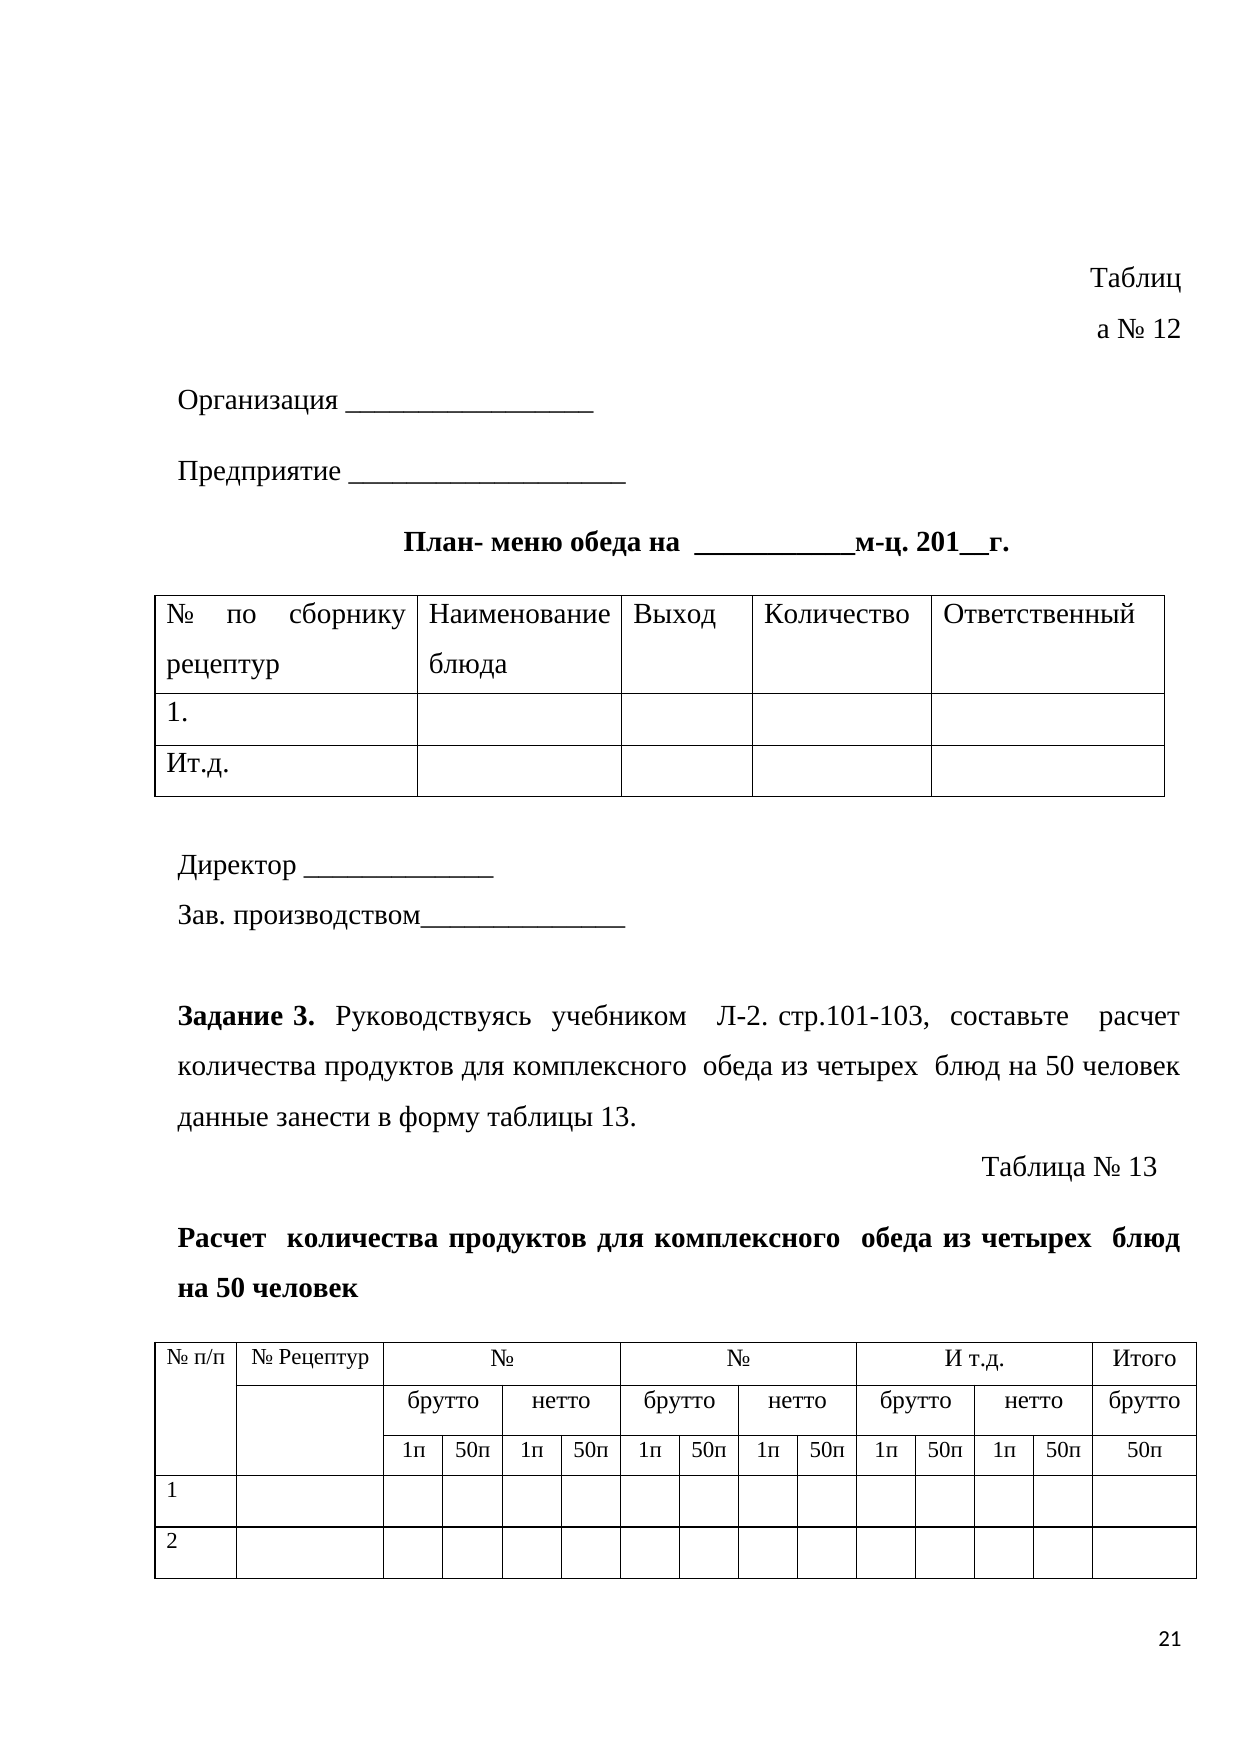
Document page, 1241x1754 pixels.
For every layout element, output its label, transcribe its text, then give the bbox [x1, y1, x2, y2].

table_cell [503, 1476, 561, 1526]
table_cell [443, 1476, 502, 1526]
table_cell [384, 1528, 442, 1578]
text План- меню обеда на ___________м-ц. 201__г. [177, 524, 1181, 558]
table_cell 1 [156, 1476, 236, 1526]
text Предприятие ___________________ [177, 453, 1181, 487]
table_cell [562, 1476, 620, 1526]
table_cell [798, 1476, 856, 1526]
table_cell 50п [798, 1436, 856, 1475]
table_cell 1п [503, 1436, 561, 1475]
table_cell [975, 1476, 1033, 1526]
table_cell [237, 1386, 383, 1475]
table_cell [857, 1476, 915, 1526]
text Директор _____________ [177, 847, 1181, 881]
table_cell [237, 1476, 383, 1526]
table_cell [621, 1528, 679, 1578]
text Расчет количества продуктов для комплексного обеда из четырех блюд на 50 человек [177, 1220, 1181, 1304]
table_cell [1093, 1528, 1196, 1578]
table_cell [622, 746, 752, 796]
table_cell [932, 746, 1164, 796]
text Организация _________________ [177, 382, 1181, 415]
table_cell [1093, 1476, 1196, 1526]
table_cell [621, 1476, 679, 1526]
table_header Выход [622, 596, 752, 693]
table_cell 1п [739, 1436, 797, 1475]
table_cell [739, 1528, 797, 1578]
text Задание 3. Руководствуясь учебником Л-2. стр.101-103, составьте расчет количества продуктов для комплексного обеда из четырех блюд на 50 человек данные занести в форму таблицы 13. [177, 998, 1181, 1132]
table_cell [739, 1476, 797, 1526]
table_cell 50п [916, 1436, 974, 1475]
table_cell 50п [680, 1436, 738, 1475]
table_cell [622, 694, 752, 744]
table_cell [680, 1528, 738, 1578]
table_cell нетто [739, 1386, 856, 1435]
table_cell Ит.д. [156, 746, 417, 796]
table_cell [237, 1528, 383, 1578]
table_cell [975, 1528, 1033, 1578]
table_cell брутто [857, 1386, 974, 1435]
table_cell брутто [384, 1386, 502, 1435]
table_cell [753, 694, 931, 744]
text Зав. производством______________ [177, 897, 1181, 931]
table_cell нетто [503, 1386, 620, 1435]
table_cell 50п [443, 1436, 502, 1475]
table_cell нетто [975, 1386, 1092, 1435]
table_cell [798, 1528, 856, 1578]
table_cell [753, 746, 931, 796]
table_cell [857, 1528, 915, 1578]
table_cell [1034, 1476, 1092, 1526]
table_cell 1п [384, 1436, 442, 1475]
table_header № по сборнику рецептур [156, 596, 417, 693]
table_cell [418, 746, 621, 796]
table_header Ответственный [932, 596, 1164, 693]
table_cell брутто [621, 1386, 738, 1435]
table_cell [932, 694, 1164, 744]
table_cell 2 [156, 1528, 236, 1578]
table_cell [680, 1476, 738, 1526]
table_cell [443, 1528, 502, 1578]
table_cell [562, 1528, 620, 1578]
table_header Итого [1093, 1343, 1196, 1384]
text Таблица № 12 [177, 260, 1181, 344]
table_cell 50п [562, 1436, 620, 1475]
table_cell [1034, 1528, 1092, 1578]
table_header Наименование блюда [418, 596, 621, 693]
table_cell [418, 694, 621, 744]
table_cell 1п [857, 1436, 915, 1475]
table_header № п/п [156, 1343, 236, 1475]
table_cell [916, 1476, 974, 1526]
table_cell 1п [621, 1436, 679, 1475]
table_cell 1п [975, 1436, 1033, 1475]
table_header И т.д. [857, 1343, 1092, 1384]
table_cell [503, 1528, 561, 1578]
table_cell брутто [1093, 1386, 1196, 1435]
table_header № [621, 1343, 856, 1384]
table_cell [916, 1528, 974, 1578]
table_cell [384, 1476, 442, 1526]
table_header № Рецептур [237, 1343, 383, 1384]
text Таблица № 13 [177, 1149, 1181, 1183]
table_cell 50п [1093, 1436, 1196, 1475]
table_header № [384, 1343, 620, 1384]
table_header Количество [753, 596, 931, 693]
table_cell 1. [156, 694, 417, 744]
table_cell 50п [1034, 1436, 1092, 1475]
